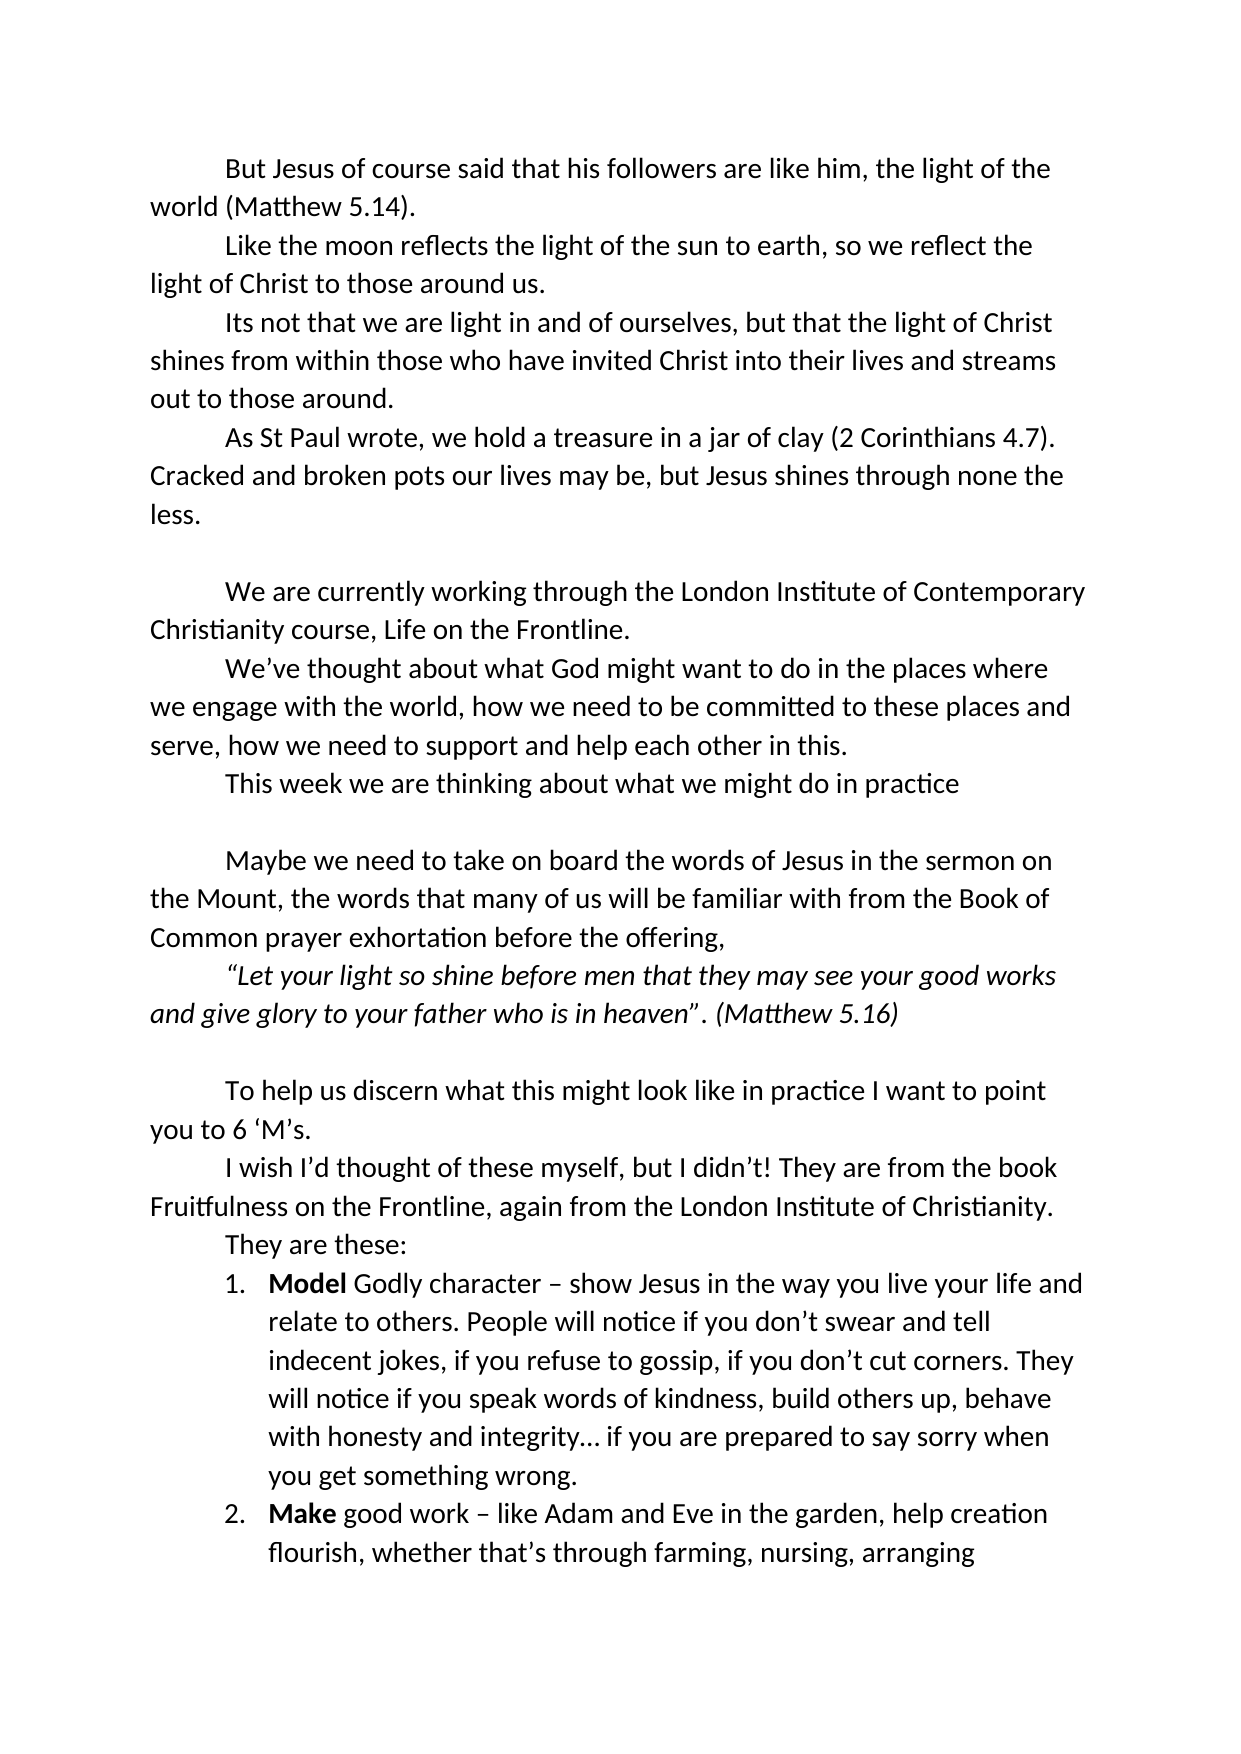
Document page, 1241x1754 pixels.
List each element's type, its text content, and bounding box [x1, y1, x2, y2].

text But Jesus of course said that his followers are like him, the light of the world (Matthew 5.14). [150, 150, 1090, 224]
text To help us discern what this might look like in practice I want to point you to 6 ‘M’s. [150, 1072, 1090, 1147]
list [224, 1495, 1090, 1569]
text Its not that we are light in and of ourselves, but that the light of Christ shines from within those who have invited Christ into their lives and streams out to those around. [150, 304, 1090, 416]
text This week we are thinking about what we might do in practice [150, 765, 1090, 801]
text They are these: [150, 1226, 1090, 1262]
text As St Paul wrote, we hold a treasure in a jar of clay (2 Corinthians 4.7). Cracked and broken pots our lives may be, but Jesus shines through none the less. [150, 419, 1090, 532]
list Model Godly character – show Jesus in the way you live your life and relate to others. People will notice if you don’t swear and tell indecent jokes, if you refuse to gossip, if you don’t cut corners. They will notice if you speak words of kindness, build others up, behave with honesty and integrity… if you are prepared to say sorry when you get something wrong. [224, 1265, 1090, 1492]
text I wish I’d thought of these myself, but I didn’t! They are from the book Fruitfulness on the Frontline, again from the London Institute of Christianity. [150, 1149, 1090, 1223]
text Maybe we need to take on board the words of Jesus in the sermon on the Mount, the words that many of us will be familiar with from the Book of Common prayer exhortation before the offering, [150, 842, 1090, 954]
text We are currently working through the London Institute of Contemporary Christianity course, Life on the Frontline. [150, 573, 1090, 647]
text “Let your light so shine before men that they may see your good works and give glory to your father who is in heaven”. (Matthew 5.16) [150, 957, 1090, 1031]
text Like the moon reflects the light of the sun to earth, so we reflect the light of Christ to those around us. [150, 227, 1090, 301]
text We’ve thought about what God might want to do in the places where we engage with the world, how we need to be committed to these places and serve, how we need to support and help each other in this. [150, 650, 1090, 762]
